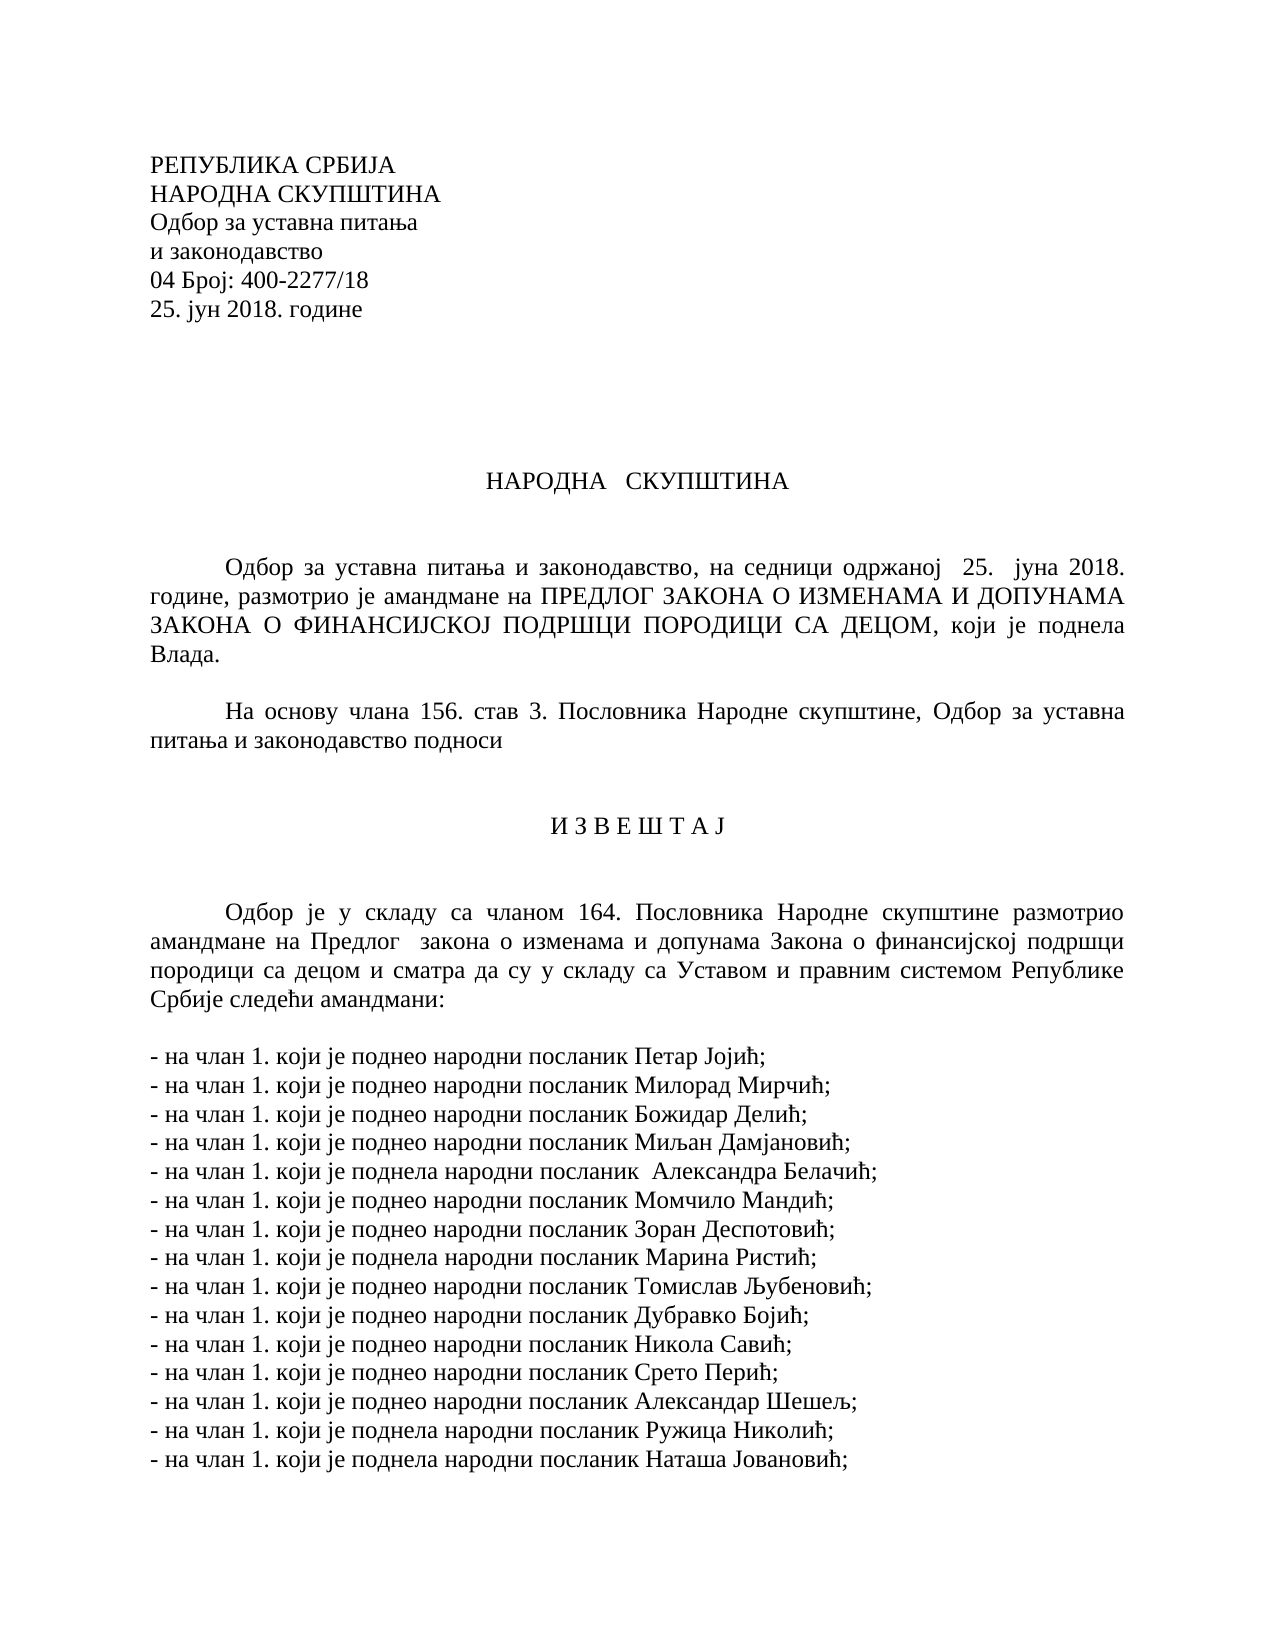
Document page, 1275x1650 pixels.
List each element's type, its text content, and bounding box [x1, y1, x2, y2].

text - на члан 1. који је поднео народни посланик Срето Перић; [150, 1357, 1125, 1386]
text - на члан 1. који је поднела народни посланик Марина Ристић; [150, 1242, 1125, 1271]
text НАРОДНА СКУПШТИНА [150, 466, 1125, 495]
text - на члан 1. који је поднела народни посланик Наташа Јовановић; [150, 1444, 1125, 1472]
text РЕПУБЛИКА СРБИЈА [150, 150, 1125, 179]
text НАРОДНА СКУПШТИНА [150, 179, 1125, 207]
text - на члан 1. који је поднео народни посланик Никола Савић; [150, 1329, 1125, 1357]
text - на члан 1. који је поднео народни посланик Дубравко Бојић; [150, 1300, 1125, 1329]
text - на члан 1. који је поднео народни посланик Александар Шешељ; [150, 1386, 1125, 1415]
text и законодавство [150, 236, 1125, 265]
text - на члан 1. који је поднео народни посланик Зоран Деспотовић; [150, 1214, 1125, 1242]
text - на члан 1. који је поднела народни посланик Ружица Николић; [150, 1415, 1125, 1444]
text Одбор је у складу са чланом 164. Пословника Народне скупштине размотрио амандмане на Предлог закона о изменама и допунама Закона о финансијској подршци породици са децом и сматра да су у складу са Уставом и правним системом Републике Србије следећи амандмани: [150, 897, 1125, 1012]
text - на члан 1. који је поднео народни посланик Божидар Делић; [150, 1099, 1125, 1127]
text Одбор за уставна питања [150, 207, 1125, 236]
text - на члан 1. који је поднео народни посланик Петар Јојић; [150, 1041, 1125, 1070]
text - на члан 1. који је поднео народни посланик Миљан Дамјановић; [150, 1127, 1125, 1156]
text - на члан 1. који је поднео народни посланик Томислав Љубеновић; [150, 1271, 1125, 1300]
text На основу члана 156. став 3. Пословника Народне скупштине, Одбор за уставна питања и законодавство подноси [150, 696, 1125, 754]
text - на члан 1. који је поднео народни посланик Момчило Мандић; [150, 1185, 1125, 1214]
text И З В Е Ш Т А Ј [150, 811, 1125, 840]
text 25. јун 2018. године [150, 294, 1125, 380]
text - на члан 1. који је поднео народни посланик Милорад Мирчић; [150, 1070, 1125, 1099]
text 04 Број: 400-2277/18 [150, 265, 1125, 294]
text Одбор за уставна питања и законодавство, на седници одржаној 25. јуна 2018. године, размотрио је амандмане на ПРЕДЛОГ ЗАКОНА О ИЗМЕНАМА И ДОПУНАМА ЗАКОНА О ФИНАНСИЈСКОЈ ПОДРШЦИ ПОРОДИЦИ СА ДЕЦОМ, који је поднела Влада. [150, 552, 1125, 667]
text - на члан 1. који је поднела народни посланик Александра Белачић; [150, 1156, 1125, 1185]
